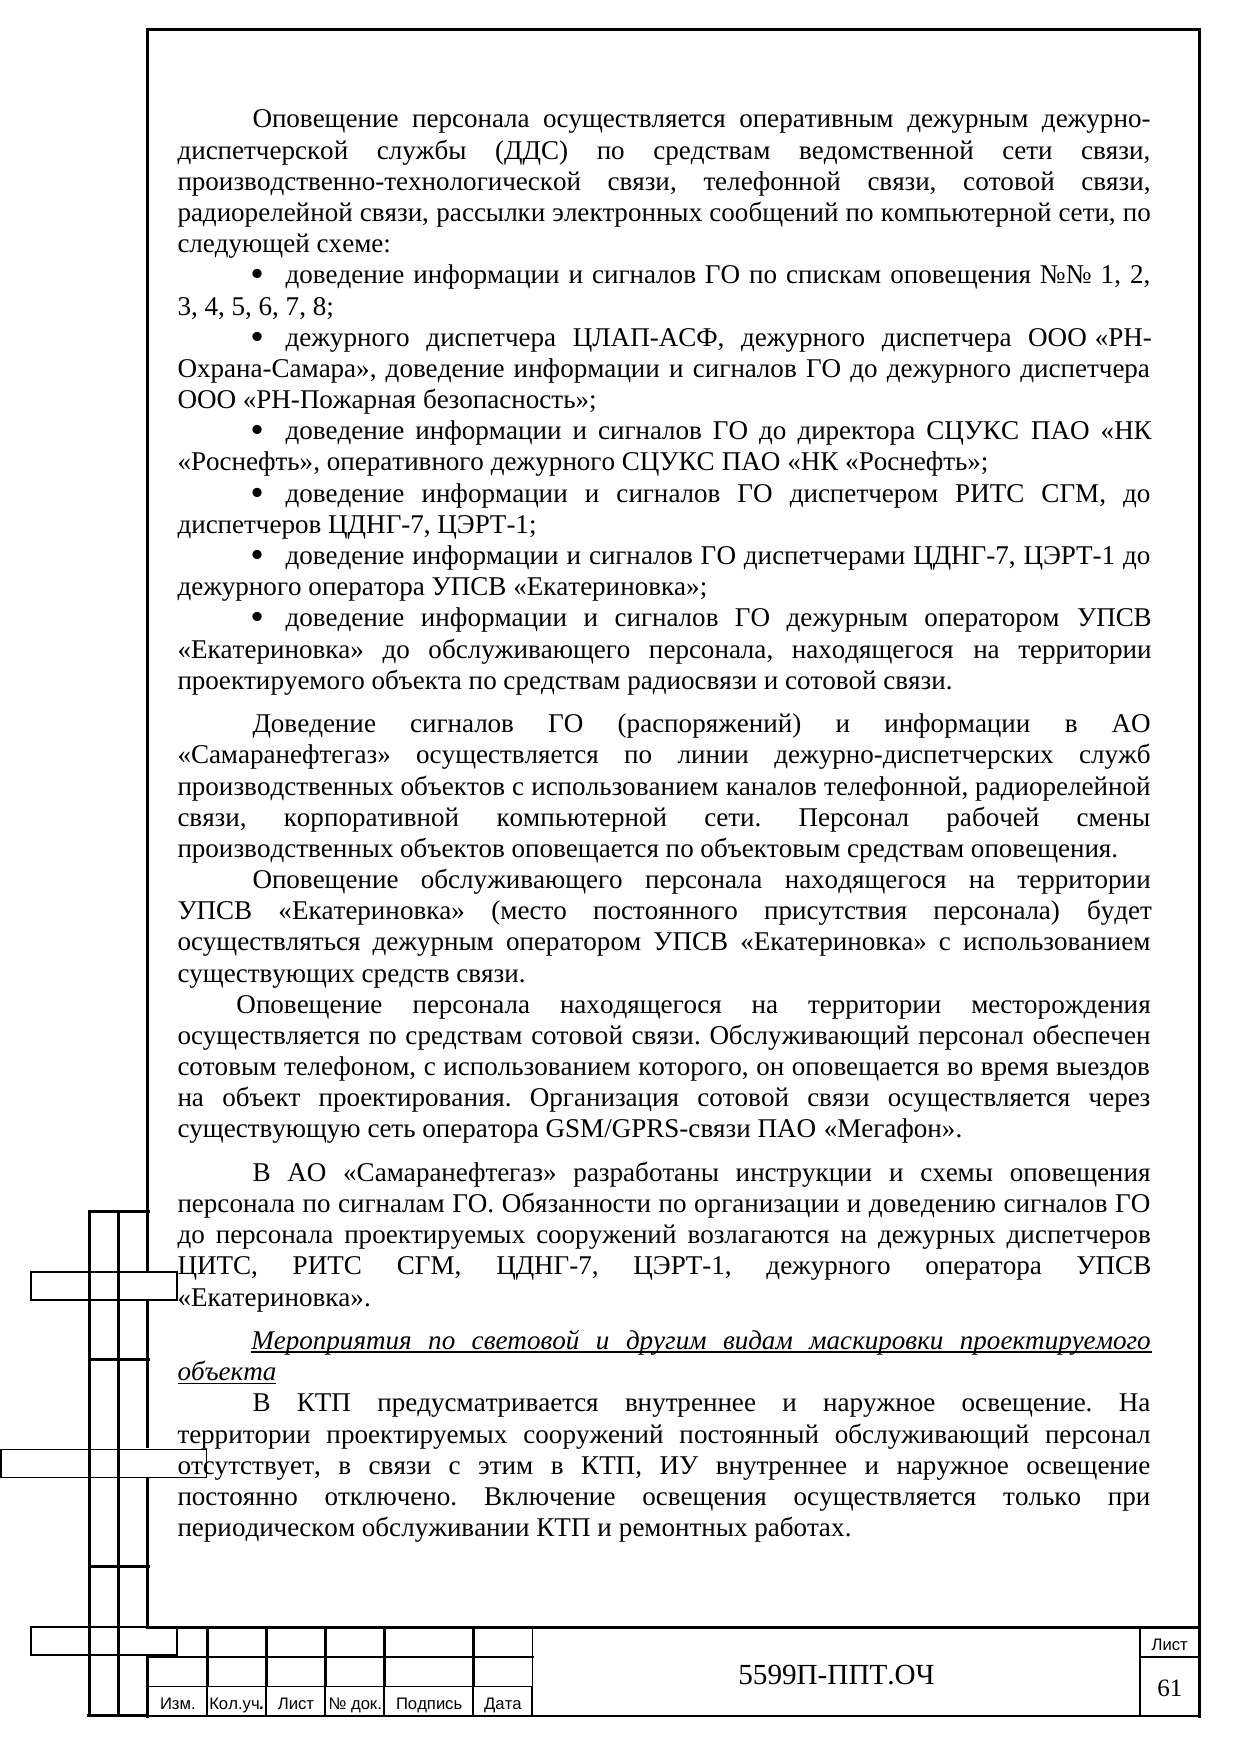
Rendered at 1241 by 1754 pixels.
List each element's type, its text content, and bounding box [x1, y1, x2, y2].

list дежурного диспетчера ЦЛАП-АСФ, дежурного диспетчера ООО «РН-Охрана-Самара», доведение информации и сигналов ГО до дежурного диспетчера ООО «РН-Пожарная безопасность»; [177, 321, 1152, 414]
text Оповещение обслуживающего персонала находящегося на территории УПСВ «Екатериновка» (место постоянного присутствия персонала) будет осуществляться дежурным оператором УПСВ «Екатериновка» с использованием существующих средств связи. [177, 863, 1152, 988]
text Оповещение персонала находящегося на территории месторождения осуществляется по средствам сотовой связи. Обслуживающий персонал обеспечен сотовым телефоном, c использованием которого, он оповещается во время выездов на объект проектирования. Организация сотовой связи осуществляется через существующую сеть оператора GSM/GPRS-связи ПАО «Мегафон». [177, 988, 1152, 1143]
list доведение информации и сигналов ГО дежурным оператором УПСВ «Екатериновка» до обслуживающего персонала, находящегося на территории проектируемого объекта по средствам радиосвязи и сотовой связи. [177, 601, 1152, 695]
text Оповещение персонала осуществляется оперативным дежурным дежурно-диспетчерской службы (ДДС) по средствам ведомственной сети связи, производственно-технологической связи, телефонной связи, сотовой связи, радиорелейной связи, рассылки электронных сообщений по компьютерной сети, по следующей схеме: [177, 103, 1152, 258]
text Доведение сигналов ГО (распоряжений) и информации в АО «Самаранефтегаз» осуществляется по линии дежурно-диспетчерских служб производственных объектов с использованием каналов телефонной, радиорелейной связи, корпоративной компьютерной сети. Персонал рабочей смены производственных объектов оповещается по объектовым средствам оповещения. [177, 707, 1152, 863]
text В АО «Самаранефтегаз» разработаны инструкции и схемы оповещения персонала по сигналам ГО. Обязанности по организации и доведению сигналов ГО до персонала проектируемых сооружений возлагаются на дежурных диспетчеров ЦИТС, РИТС СГМ, ЦДНГ-7, ЦЭРТ-1, дежурного оператора УПСВ «Екатериновка». [177, 1156, 1152, 1312]
list доведение информации и сигналов ГО до директора СЦУКС ПАО «НК «Роснефть», оперативного дежурного СЦУКС ПАО «НК «Роснефть»; [177, 414, 1152, 477]
text Мероприятия по световой и другим видам маскировки проектируемого объекта [177, 1324, 1152, 1387]
list доведение информации и сигналов ГО диспетчерами ЦДНГ-7, ЦЭРТ-1 до дежурного оператора УПСВ «Екатериновка»; [177, 539, 1152, 601]
text В КТП предусматривается внутреннее и наружное освещение. На территории проектируемых сооружений постоянный обслуживающий персонал отсутствует, в связи с этим в КТП, ИУ внутреннее и наружное освещение постоянно отключено. Включение освещения осуществляется только при периодическом обслуживании КТП и ремонтных работах. [177, 1387, 1152, 1542]
list доведение информации и сигналов ГО по спискам оповещения №№ 1, 2, 3, 4, 5, 6, 7, 8; [177, 258, 1152, 321]
list доведение информации и сигналов ГО диспетчером РИТС СГМ, до диспетчеров ЦДНГ-7, ЦЭРТ-1; [177, 477, 1152, 539]
